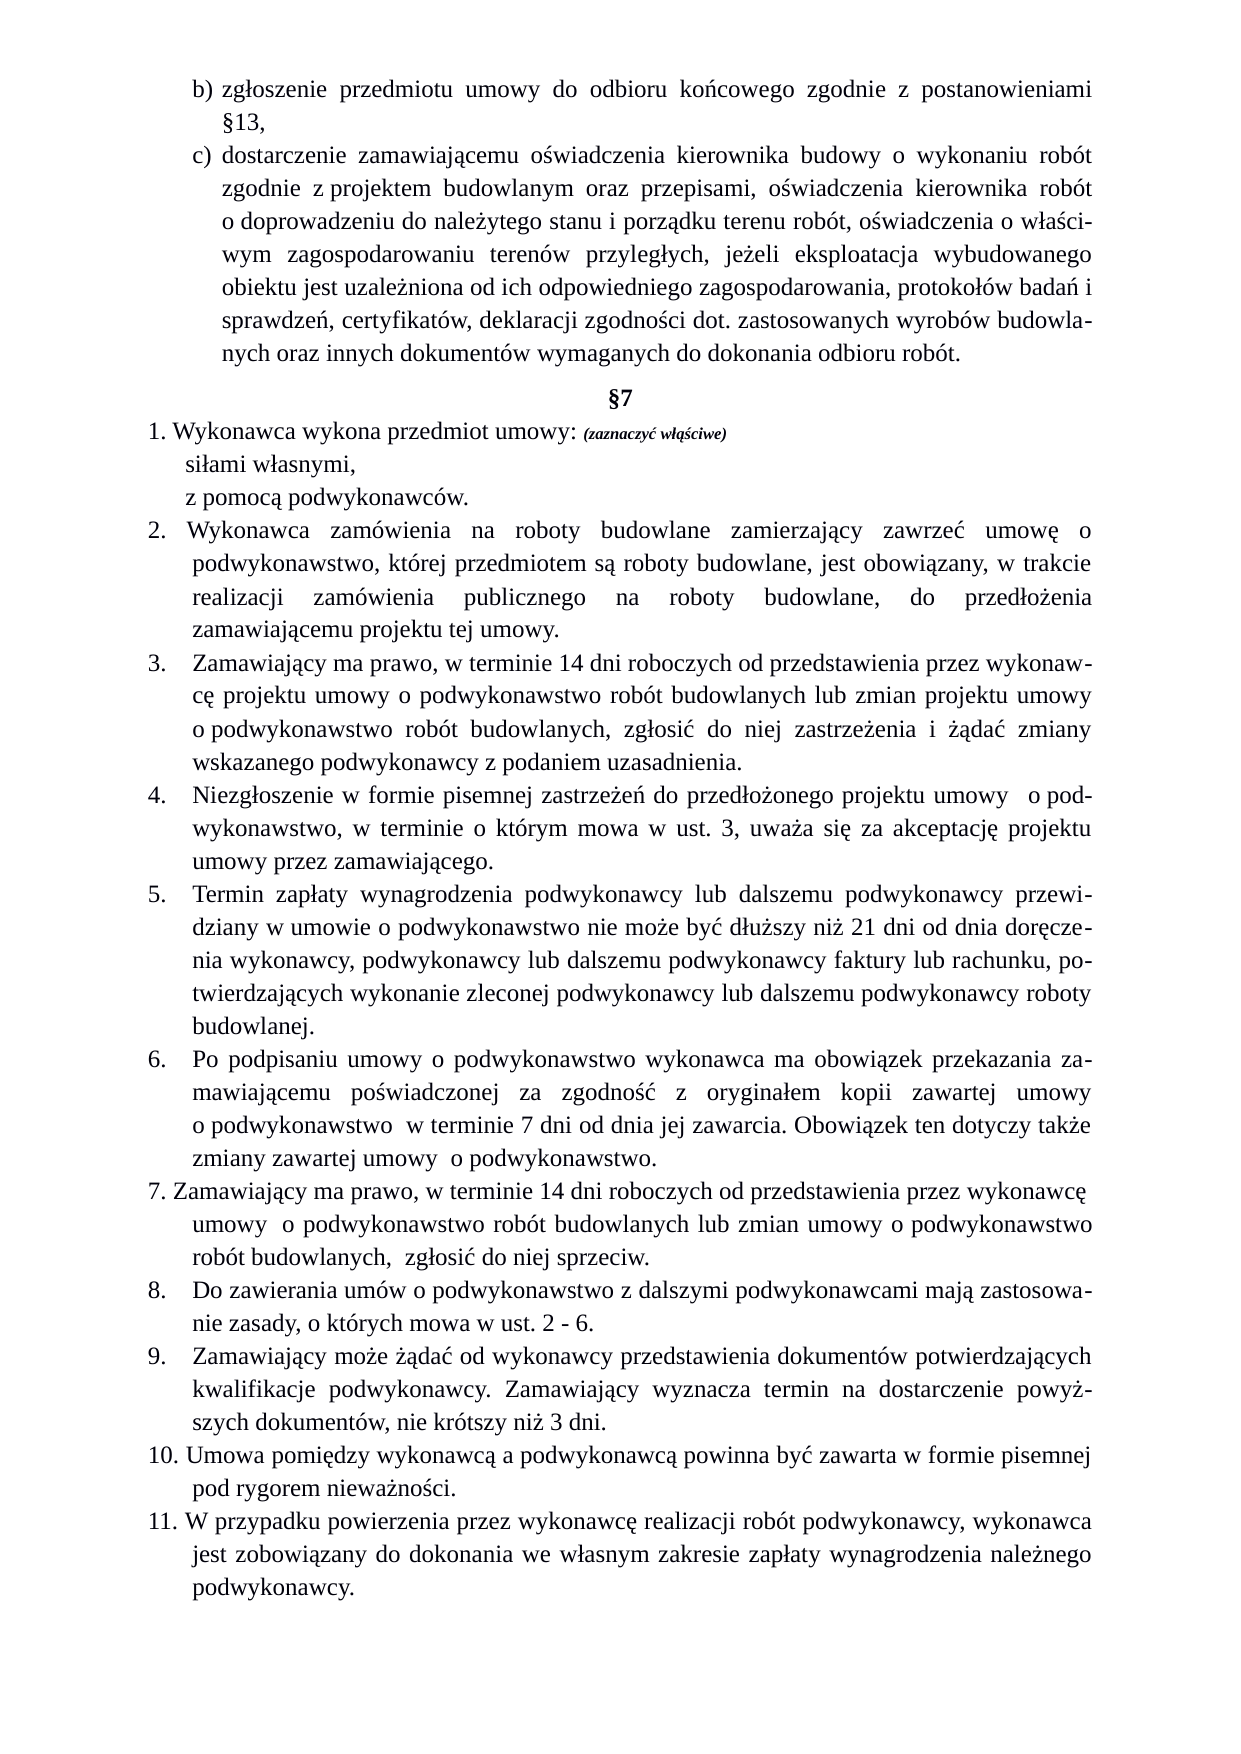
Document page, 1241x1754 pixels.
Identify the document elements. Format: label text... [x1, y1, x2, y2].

text §7 [148, 383, 1092, 412]
text 6. Po podpisaniu umowy o podwykonawstwo wykonawca ma obowiązek przekazania zamawiającemu poświadczonej za zgodność z oryginałem kopii zawartej umowy o podwykonawstwo w terminie 7 dni od dnia jej zawarcia. Obowiązek ten dotyczy także zmiany zawartej umowy o podwykonawstwo. [148, 1044, 1092, 1172]
text 10. Umowa pomiędzy wykonawcą a podwykonawcą powinna być zawarta w formie pisemnej pod rygorem nieważności. [148, 1440, 1092, 1502]
text 4. Niezgłoszenie w formie pisemnej zastrzeżeń do przedłożonego projektu umowy o podwykonawstwo, w terminie o którym mowa w ust. 3, uważa się za akceptację projektu umowy przez zamawiającego. [148, 780, 1092, 874]
text 11. W przypadku powierzenia przez wykonawcę realizacji robót podwykonawcy, wykonawca jest zobowiązany do dokonania we własnym zakresie zapłaty wynagrodzenia należnego podwykonawcy. [148, 1506, 1092, 1601]
list zgłoszenie przedmiotu umowy do odbioru końcowego zgodnie z postanowieniami §13, [192, 74, 1092, 136]
text 2. Wykonawca zamówienia na roboty budowlane zamierzający zawrzeć umowę o podwykonawstwo, której przedmiotem są roboty budowlane, jest obowiązany, w trakcie realizacji zamówienia publicznego na roboty budowlane, do przedłożenia zamawiającemu projektu tej umowy. [148, 516, 1092, 643]
list dostarczenie zamawiającemu oświadczenia kierownika budowy o wykonaniu robót zgodnie z projektem budowlanym oraz przepisami, oświadczenia kierownika robót o doprowadzeniu do należytego stanu i porządku terenu robót, oświadczenia o właściwym zagospodarowaniu terenów przyległych, jeżeli eksploatacja wybudowanego obiektu jest uzależniona od ich odpowiedniego zagospodarowania, protokołów badań i sprawdzeń, certyfikatów, deklaracji zgodności dot. zastosowanych wyrobów budowlanych oraz innych dokumentów wymaganych do dokonania odbioru robót. [192, 140, 1092, 367]
text z pomocą podwykonawców. [185, 482, 1092, 511]
text 9. Zamawiający może żądać od wykonawcy przedstawienia dokumentów potwierdzających kwalifikacje podwykonawcy. Zamawiający wyznacza termin na dostarczenie powyższych dokumentów, nie krótszy niż 3 dni. [148, 1341, 1092, 1436]
text 1. Wykonawca wykona przedmiot umowy: (zaznaczyć włąściwe) [148, 416, 1092, 445]
text 8. Do zawierania umów o podwykonawstwo z dalszymi podwykonawcami mają zastosowanie zasady, o których mowa w ust. 2 - 6. [148, 1275, 1092, 1337]
text 5. Termin zapłaty wynagrodzenia podwykonawcy lub dalszemu podwykonawcy przewidziany w umowie o podwykonawstwo nie może być dłuższy niż 21 dni od dnia doręczenia wykonawcy, podwykonawcy lub dalszemu podwykonawcy faktury lub rachunku, potwierdzających wykonanie zleconej podwykonawcy lub dalszemu podwykonawcy roboty budowlanej. [148, 879, 1092, 1039]
text 3. Zamawiający ma prawo, w terminie 14 dni roboczych od przedstawienia przez wykonawcę projektu umowy o podwykonawstwo robót budowlanych lub zmian projektu umowy o podwykonawstwo robót budowlanych, zgłosić do niej zastrzeżenia i żądać zmiany wskazanego podwykonawcy z podaniem uzasadnienia. [148, 648, 1092, 775]
text 7. Zamawiający ma prawo, w terminie 14 dni roboczych od przedstawienia przez wykonawcę umowy o podwykonawstwo robót budowlanych lub zmian umowy o podwykonawstwo robót budowlanych, zgłosić do niej sprzeciw. [148, 1176, 1092, 1271]
text siłami własnymi, [185, 449, 1092, 478]
